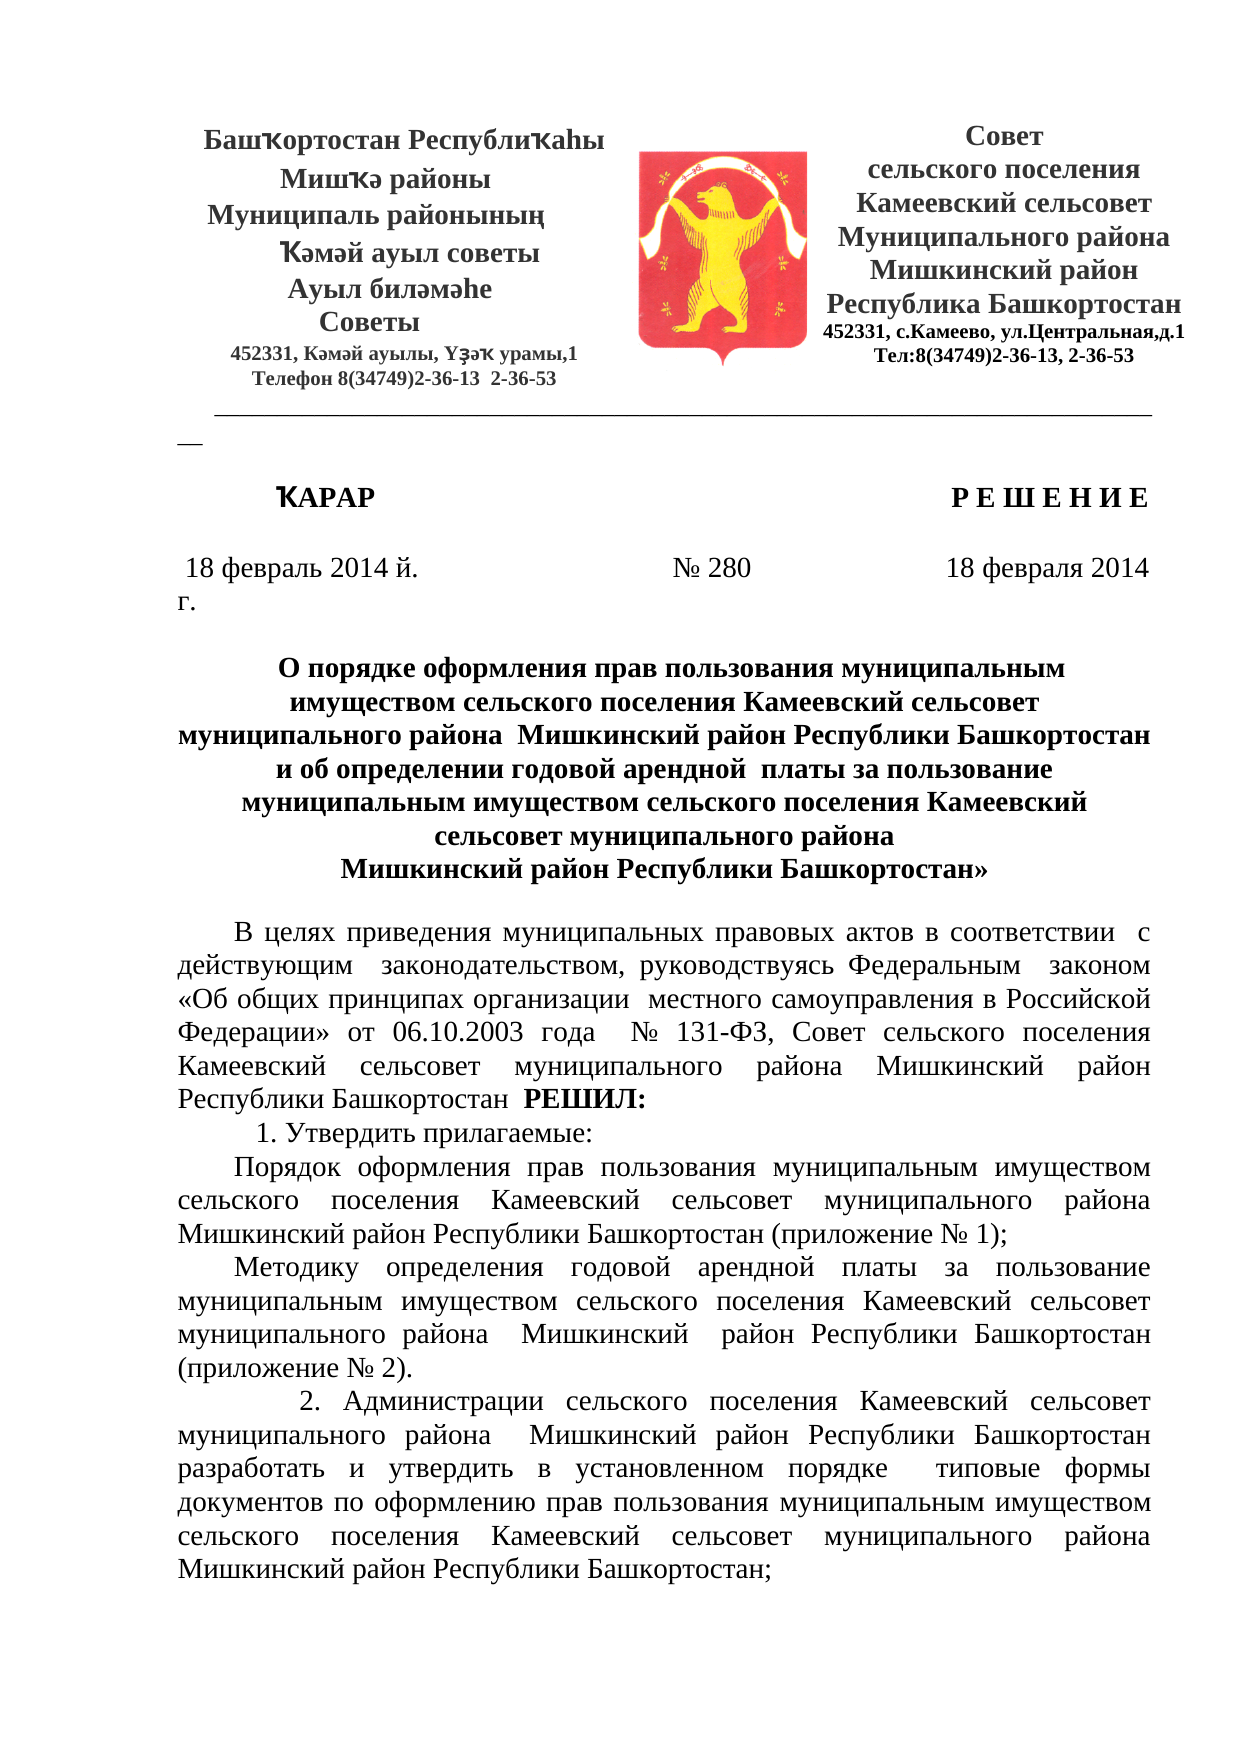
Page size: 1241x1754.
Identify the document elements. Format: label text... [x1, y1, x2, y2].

text 18 февраль 2014 й. № 280 18 февраля 2014 г. [177, 550, 1152, 617]
text Мишкинский район Республики Башкортостан» [177, 852, 1152, 885]
text _____________________________________________________________________________ [177, 390, 1152, 448]
text Методику определения годовой арендной платы за пользование муниципальным имуществом сельского поселения Камеевский сельсовет муниципального района Мишкинский район Республики Башкортостан (приложение № 2). [177, 1249, 1152, 1383]
text 2. Администрации сельского поселения Камеевский сельсовет муниципального района Мишкинский район Республики Башкортостан разработать и утвердить в установленном порядке типовые формы документов по оформлению прав пользования муниципальным имуществом сельского поселения Камеевский сельсовет муниципального района Мишкинский район Республики Башкортостан; [177, 1383, 1152, 1585]
table_header Башҡортостан Республиҡаhы Мишҡә районы Муниципаль районының Ҡәмәй ауыл советы Ауыл биләмәhе Советы 452331, Кәмәй ауылы, Үҙәҡ урамы,1 Телефон 8(34749)2-36-13 2-36-53 [189, 118, 619, 390]
text О порядке оформления прав пользования муниципальным имуществом сельского поселения Камеевский сельсовет муниципального района Мишкинский район Республики Башкортостан и об определении годовой арендной платы за пользование муниципальным имуществом сельского поселения Камеевский сельсовет муниципального района [177, 650, 1152, 852]
text ҠАРАР Р Е Ш Е Н И Е [177, 477, 1152, 516]
table_header [620, 118, 807, 390]
text Порядок оформления прав пользования муниципальным имуществом сельского поселения Камеевский сельсовет муниципального района Мишкинский район Республики Башкортостан (приложение № 1); [177, 1149, 1152, 1249]
text 1. Утвердить прилагаемые: [177, 1115, 1152, 1149]
text В целях приведения муниципальных правовых актов в соответствии с действующим законодательством, руководствуясь Федеральным законом «Об общих принципах организации местного самоуправления в Российской Федерации» от 06.10.2003 года № 131-ФЗ, Совет сельского поселения Камеевский сельсовет муниципального района Мишкинский район Республики Башкортостан РЕШИЛ: [177, 914, 1152, 1115]
table_header Совет сельского поселения Камеевский сельсовет Муниципального района Мишкинский район Республика Башкортостан 452331, с.Камеево, ул.Центральная,д.1 Тел:8(34749)2-36-13, 2-36-53 [807, 118, 1201, 390]
picture [630, 146, 808, 372]
